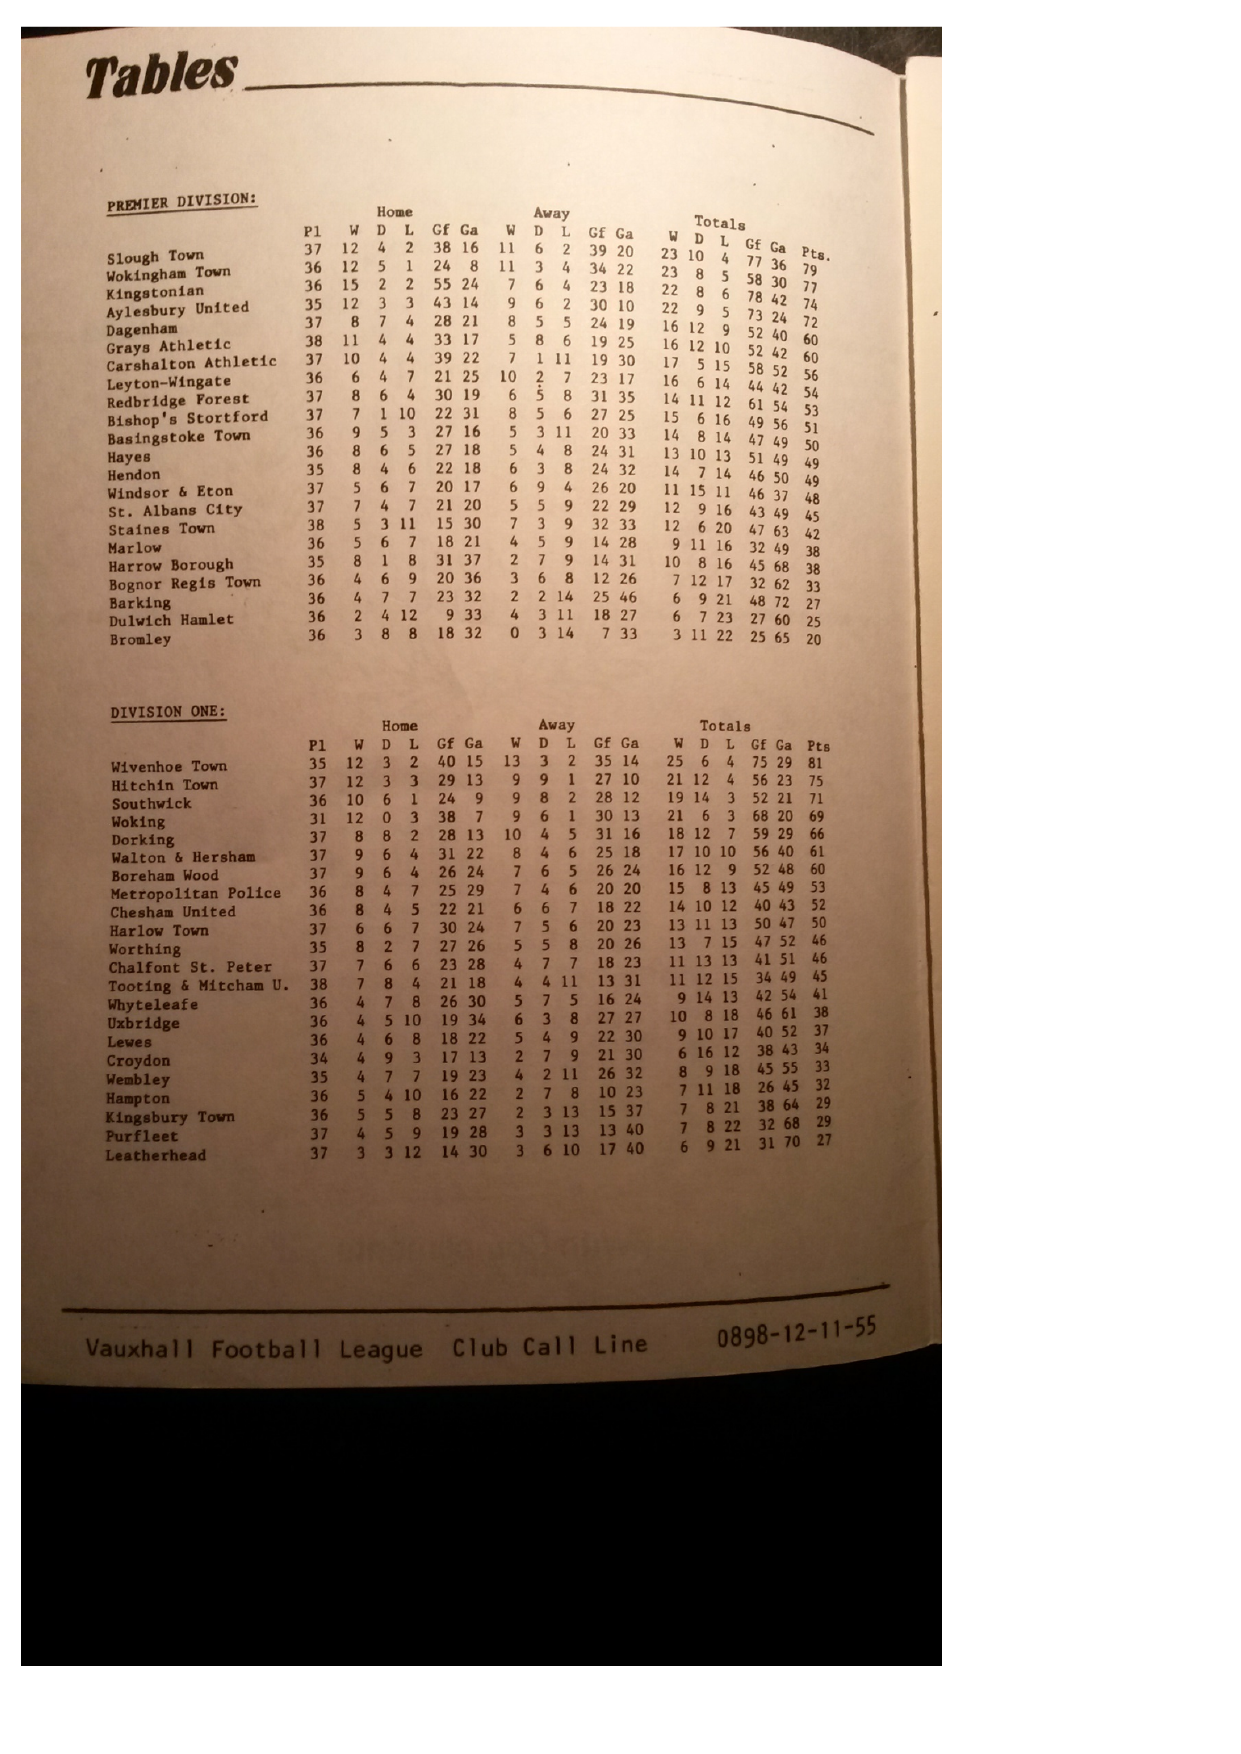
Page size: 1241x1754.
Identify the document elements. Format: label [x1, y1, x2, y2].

picture [22, 29, 942, 1666]
